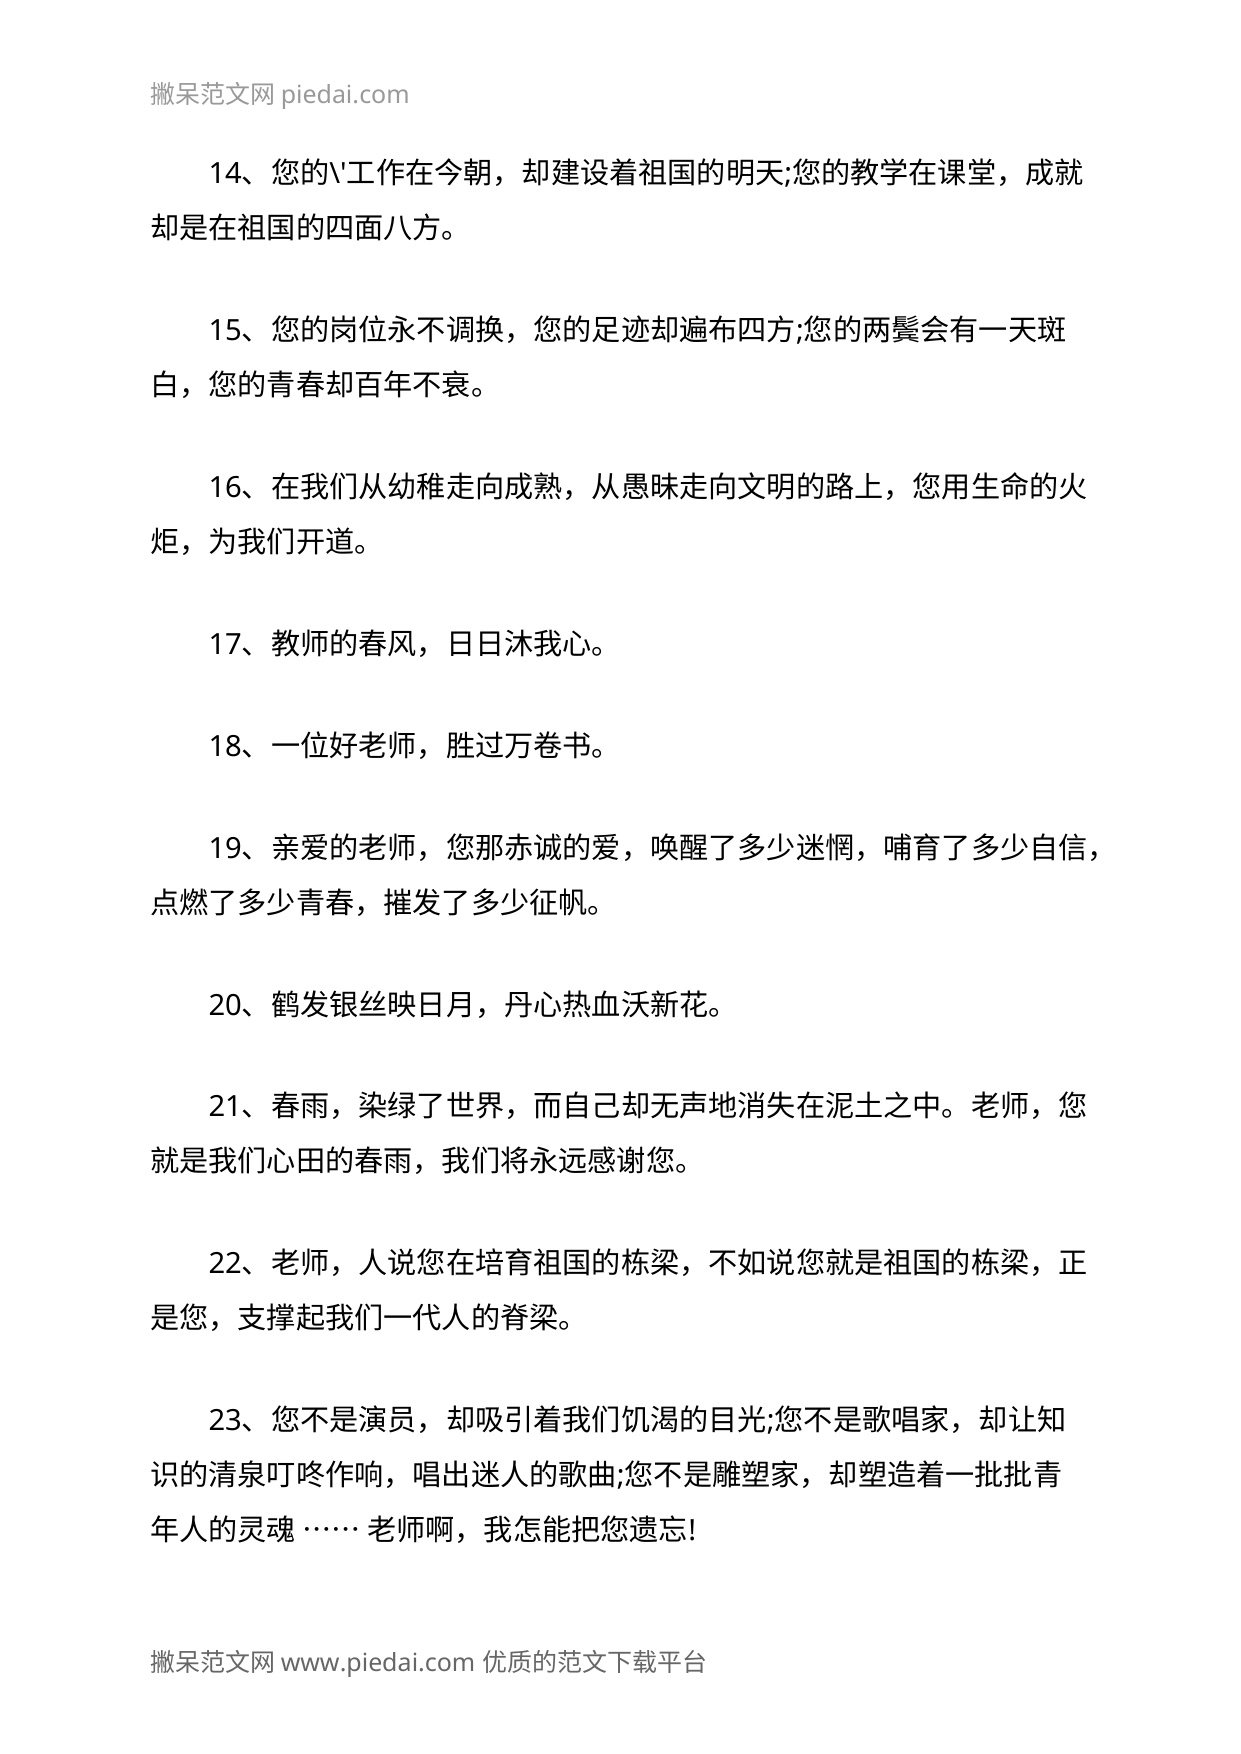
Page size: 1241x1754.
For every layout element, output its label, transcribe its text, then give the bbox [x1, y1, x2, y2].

text 15、您的岗位永不调换，您的足迹却遍布四方;您的两鬓会有一天斑白，您的青春却百年不衰。 [150, 307, 1090, 404]
text 21、春雨，染绿了世界，而自己却无声地消失在泥土之中。老师，您就是我们心田的春雨，我们将永远感谢您。 [150, 1083, 1090, 1180]
text 16、在我们从幼稚走向成熟，从愚昧走向文明的路上，您用生命的火炬，为我们开道。 [150, 463, 1090, 561]
text 17、教师的春风，日日沐我心。 [150, 620, 1090, 663]
text 14、您的\'工作在今朝，却建设着祖国的明天;您的教学在课堂，成就却是在祖国的四面八方。 [150, 150, 1090, 247]
text 19、亲爱的老师，您那赤诚的爱，唤醒了多少迷惘，哺育了多少自信，点燃了多少青春，摧发了多少征帆。 [150, 824, 1090, 922]
text 22、老师，人说您在培育祖国的栋梁，不如说您就是祖国的栋梁，正是您，支撑起我们一代人的脊梁。 [150, 1240, 1090, 1337]
text 18、一位好老师，胜过万卷书。 [150, 722, 1090, 765]
text 20、鹤发银丝映日月，丹心热血沃新花。 [150, 981, 1090, 1023]
text 23、您不是演员，却吸引着我们饥渴的目光;您不是歌唱家，却让知识的清泉叮咚作响，唱出迷人的歌曲;您不是雕塑家，却塑造着一批批青年人的灵魂 …… 老师啊，我怎能把您遗忘! [150, 1397, 1090, 1549]
